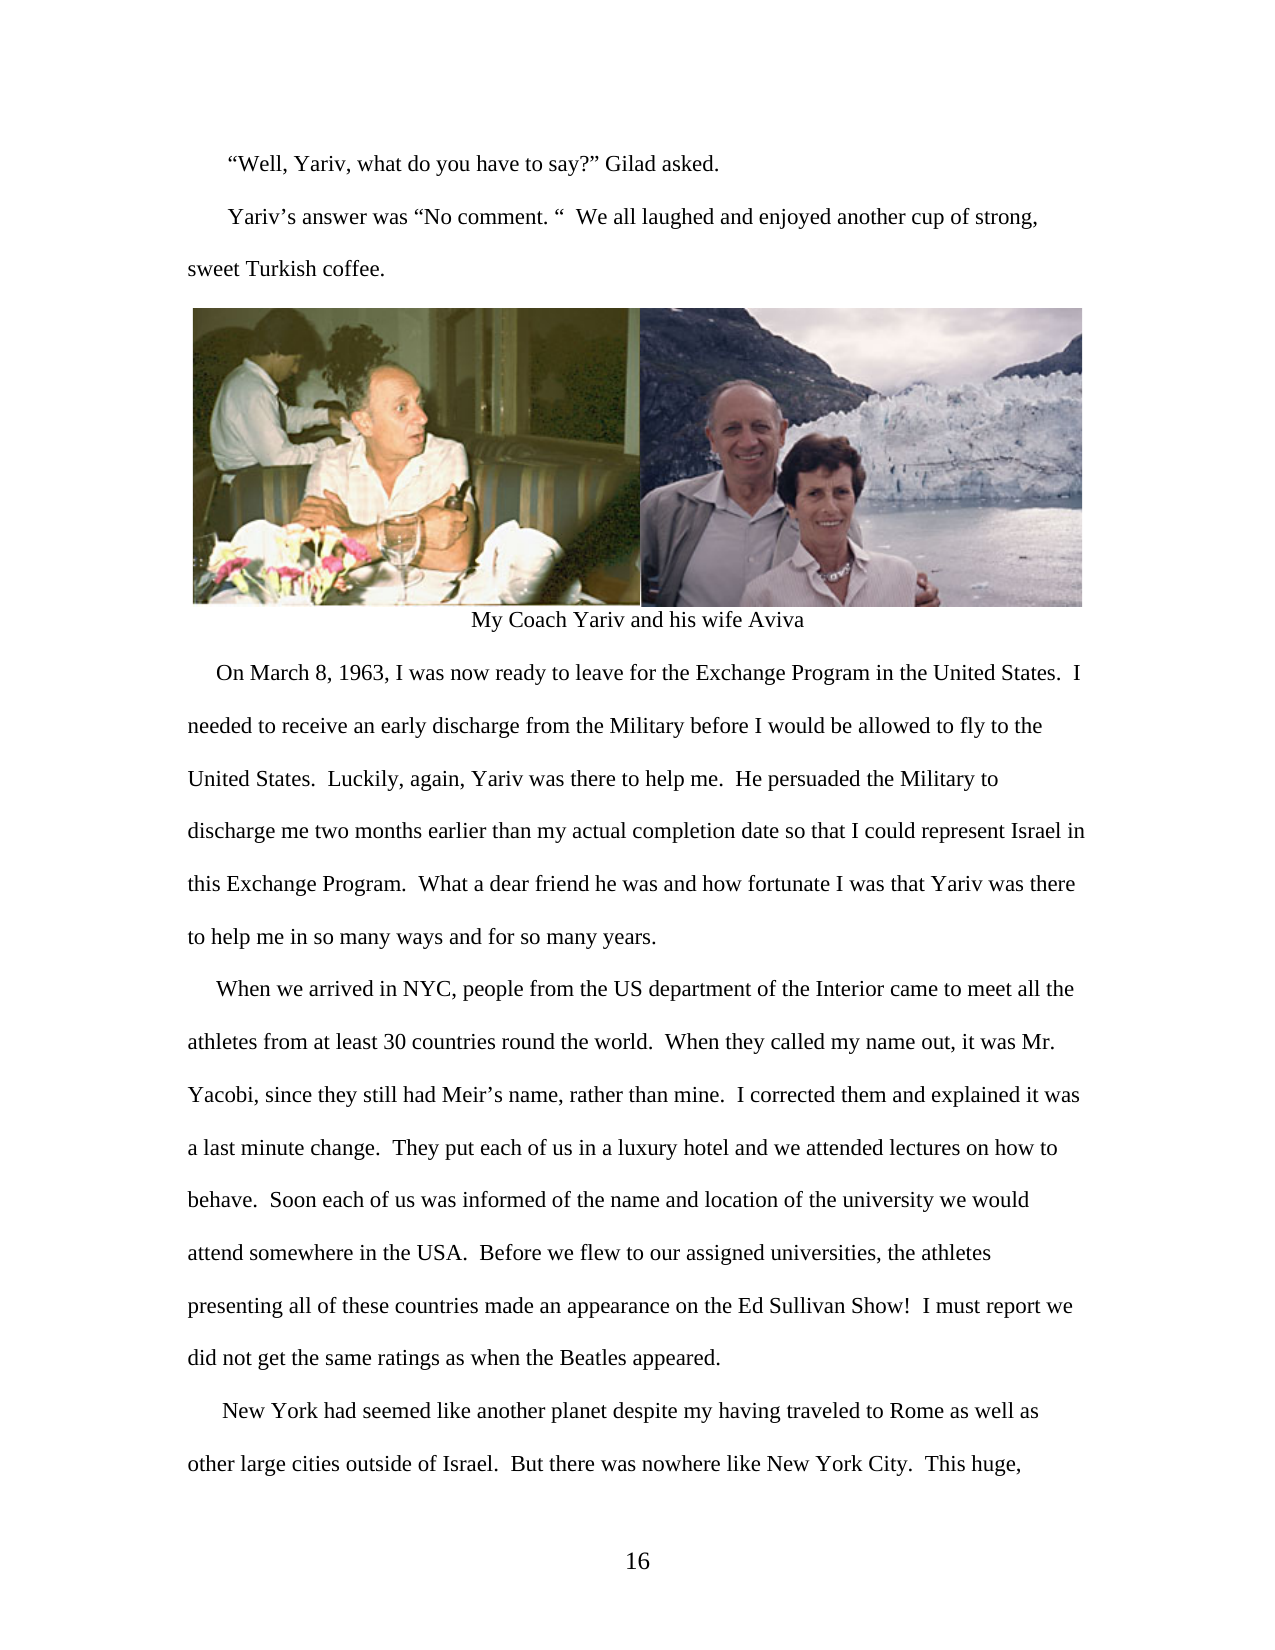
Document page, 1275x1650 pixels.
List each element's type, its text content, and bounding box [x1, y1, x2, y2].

picture [192, 308, 1083, 607]
text My Coach Yariv and his wife Aviva [187, 607, 1087, 633]
text When we arrived in NYC, people from the US department of the Interior came to meet all the athletes from at least 30 countries round the world. When they called my name out, it was Mr. Yacobi, since they still had Meir’s name, rather than mine. I corrected them and explained it was a last minute change. They put each of us in a luxury hotel and we attended lectures on how to behave. Soon each of us was informed of the name and location of the university we would attend somewhere in the USA. Before we flew to our assigned universities, the athletes presenting all of these countries made an appearance on the Ed Sullivan Show! I must report we did not get the same ratings as when the Beatles appeared. [187, 976, 1087, 1371]
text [187, 1397, 1087, 1476]
text Yariv’s answer was “No comment. “ We all laughed and enjoyed another cup of strong, sweet Turkish coffee. [187, 203, 1087, 282]
text “Well, Yariv, what do you have to say?” Gilad asked. [187, 150, 1087, 176]
text On March 8, 1963, I was now ready to leave for the Exchange Program in the United States. I needed to receive an early discharge from the Military before I would be allowed to fly to the United States. Luckily, again, Yariv was there to help me. He persuaded the Military to discharge me two months earlier than my actual completion date so that I could represent Israel in this Exchange Program. What a dear friend he was and how fortunate I was that Yariv was there to help me in so many ways and for so many years. [187, 659, 1087, 949]
